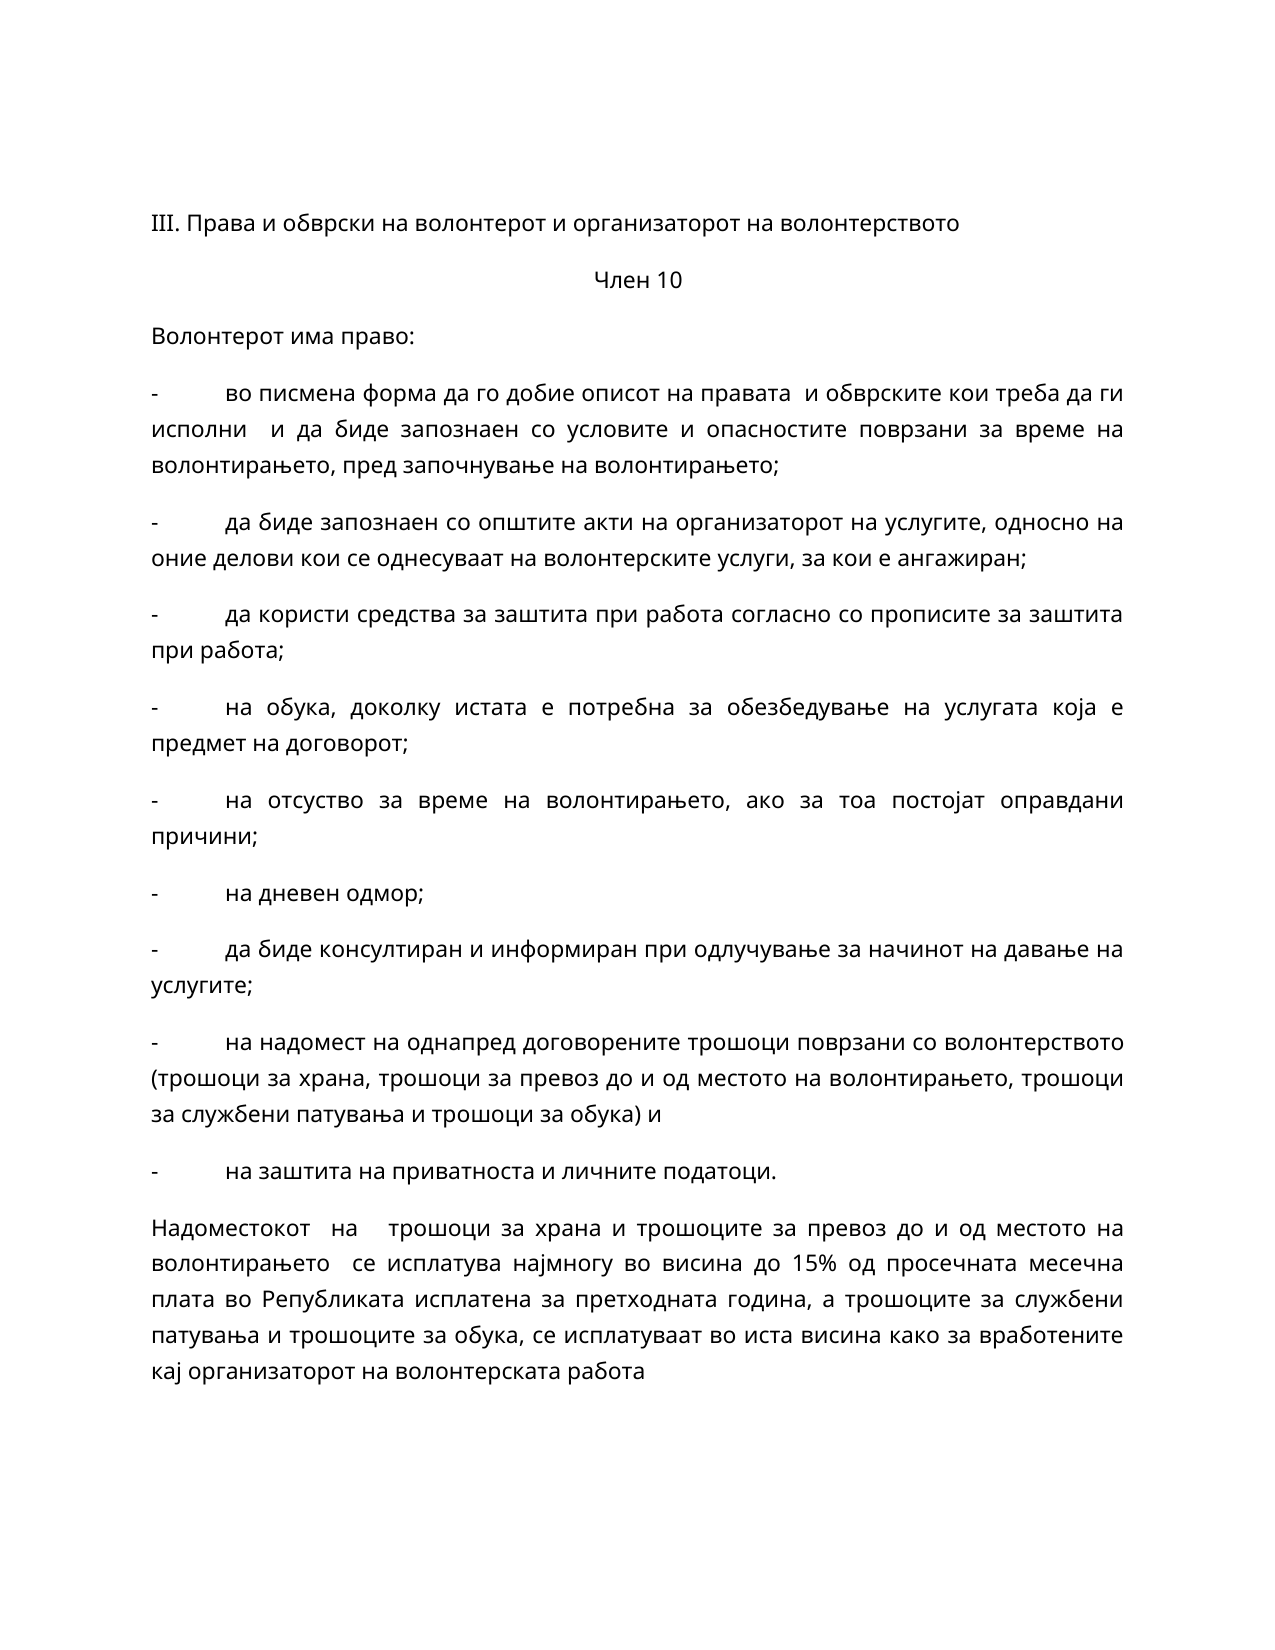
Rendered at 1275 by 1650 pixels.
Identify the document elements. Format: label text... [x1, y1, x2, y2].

text Надоместокот на трошоци за храна и трошоците за превоз до и од местото на волонтирањето се исплатува најмногу во висина до 15% од просечната месечна плата во Републиката исплатена за претходната година, а трошоците за службени патувања и трошоците за обука, се исплатуваат во иста висина како за вработените кај организаторот на волонтерската работа [151, 1211, 1125, 1386]
text Волонтерот има право: [151, 320, 1125, 352]
text - на отсуство за време на волонтирањето, ако за тоа постојат оправдани причини; [151, 784, 1125, 851]
text III. Права и обврски на волонтерот и организаторот на волонтерството [151, 207, 1125, 238]
text - на надомест на однапред договорените трошоци поврзани со волонтерството (трошоци за храна, трошоци за превоз до и од местото на волонтирањето, трошоци за службени патувања и трошоци за обука) и [151, 1026, 1125, 1129]
text - да биде запознаен со општите акти на организаторот на услугите, односно на оние делови кои се однесуваат на волонтерските услуги, за кои е ангажиран; [151, 506, 1125, 573]
text Член 10 [151, 263, 1125, 295]
text - на обука, доколку истата е потребна за обезбедување на услугата која е предмет на договорот; [151, 691, 1125, 758]
text - во писмена форма да го добие описот на правата и обврските кои треба да ги исполни и да биде запознаен со условите и опасностите поврзани за време на волонтирањето, пред започнување на волонтирањето; [151, 377, 1125, 480]
text - да биде консултиран и информиран при одлучување за начинот на давање на услугите; [151, 933, 1125, 1001]
text - да користи средства за заштита при работа согласно со прописите за заштита при работа; [151, 598, 1125, 666]
text - на заштита на приватноста и личните податоци. [151, 1155, 1125, 1186]
text - на дневен одмор; [151, 877, 1125, 908]
